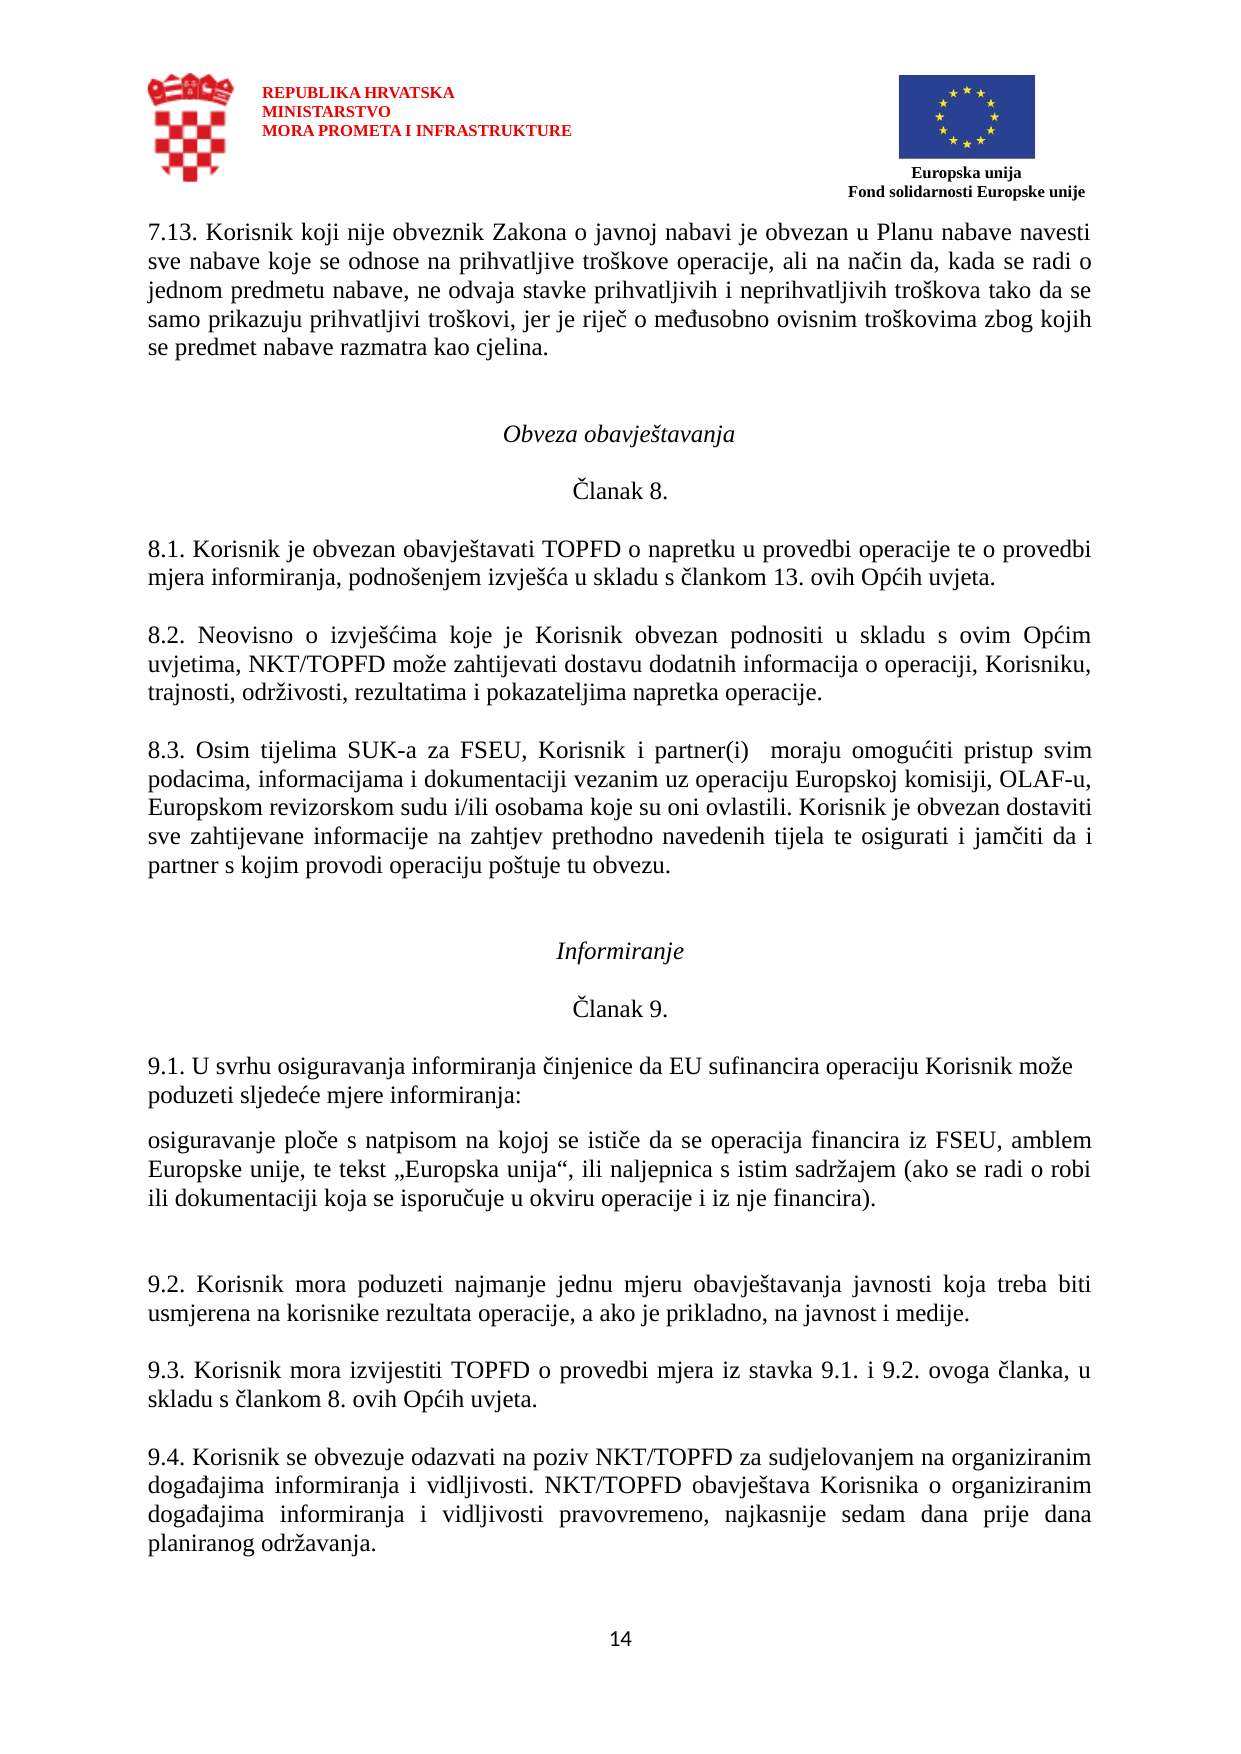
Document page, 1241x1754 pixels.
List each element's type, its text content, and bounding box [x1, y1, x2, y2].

picture [147, 73, 237, 190]
text Članak 8. [148, 476, 1093, 505]
subtitle Obveza obavještavanja [148, 419, 1093, 447]
text 8.2. Neovisno o izvješćima koje je Korisnik obvezan podnositi u skladu s ovim Općim uvjetima, NKT/TOPFD može zahtijevati dostavu dodatnih informacija o operaciji, Korisniku, trajnosti, održivosti, rezultatima i pokazateljima napretka operacije. [148, 620, 1093, 706]
text 9.3. Korisnik mora izvijestiti TOPFD o provedbi mjera iz stavka 9.1. i 9.2. ovoga članka, u skladu s člankom 8. ovih Općih uvjeta. [148, 1355, 1093, 1413]
subtitle Informiranje [148, 936, 1093, 965]
text 7.13. Korisnik koji nije obveznik Zakona o javnoj nabavi je obvezan u Planu nabave navesti sve nabave koje se odnose na prihvatljive troškove operacije, ali na način da, kada se radi o jednom predmetu nabave, ne odvaja stavke prihvatljivih i neprihvatljivih troškova tako da se samo prikazuju prihvatljivi troškovi, jer je riječ o međusobno ovisnim troškovima zbog kojih se predmet nabave razmatra kao cjelina. [148, 217, 1093, 361]
text osiguravanje ploče s natpisom na kojoj se ističe da se operacija financira iz FSEU, amblem Europske unije, te tekst „Europska unija“, ili naljepnica s istim sadržajem (ako se radi o robi ili dokumentaciji koja se isporučuje u okviru operacije i iz nje financira). [148, 1125, 1093, 1212]
text 9.4. Korisnik se obvezuje odazvati na poziv NKT/TOPFD za sudjelovanjem na organiziranim događajima informiranja i vidljivosti. NKT/TOPFD obavještava Korisnika o organiziranim događajima informiranja i vidljivosti pravovremeno, najkasnije sedam dana prije dana planiranog održavanja. [148, 1442, 1093, 1557]
text 8.3. Osim tijelima SUK-a za FSEU, Korisnik i partner(i) moraju omogućiti pristup svim podacima, informacijama i dokumentaciji vezanim uz operaciju Europskoj komisiji, OLAF-u, Europskom revizorskom sudu i/ili osobama koje su oni ovlastili. Korisnik je obvezan dostaviti sve zahtijevane informacije na zahtjev prethodno navedenih tijela te osigurati i jamčiti da i partner s kojim provodi operaciju poštuje tu obvezu. [148, 735, 1093, 879]
text 9.1. U svrhu osiguravanja informiranja činjenice da EU sufinancira operaciju Korisnik može poduzeti sljedeće mjere informiranja: [148, 1051, 1093, 1109]
picture [898, 75, 1036, 160]
text 8.1. Korisnik je obvezan obavještavati TOPFD o napretku u provedbi operacije te o provedbi mjera informiranja, podnošenjem izvješća u skladu s člankom 13. ovih Općih uvjeta. [148, 534, 1093, 591]
text Članak 9. [148, 994, 1093, 1022]
text 9.2. Korisnik mora poduzeti najmanje jednu mjeru obavještavanja javnosti koja treba biti usmjerena na korisnike rezultata operacije, a ako je prikladno, na javnost i medije. [148, 1269, 1093, 1327]
